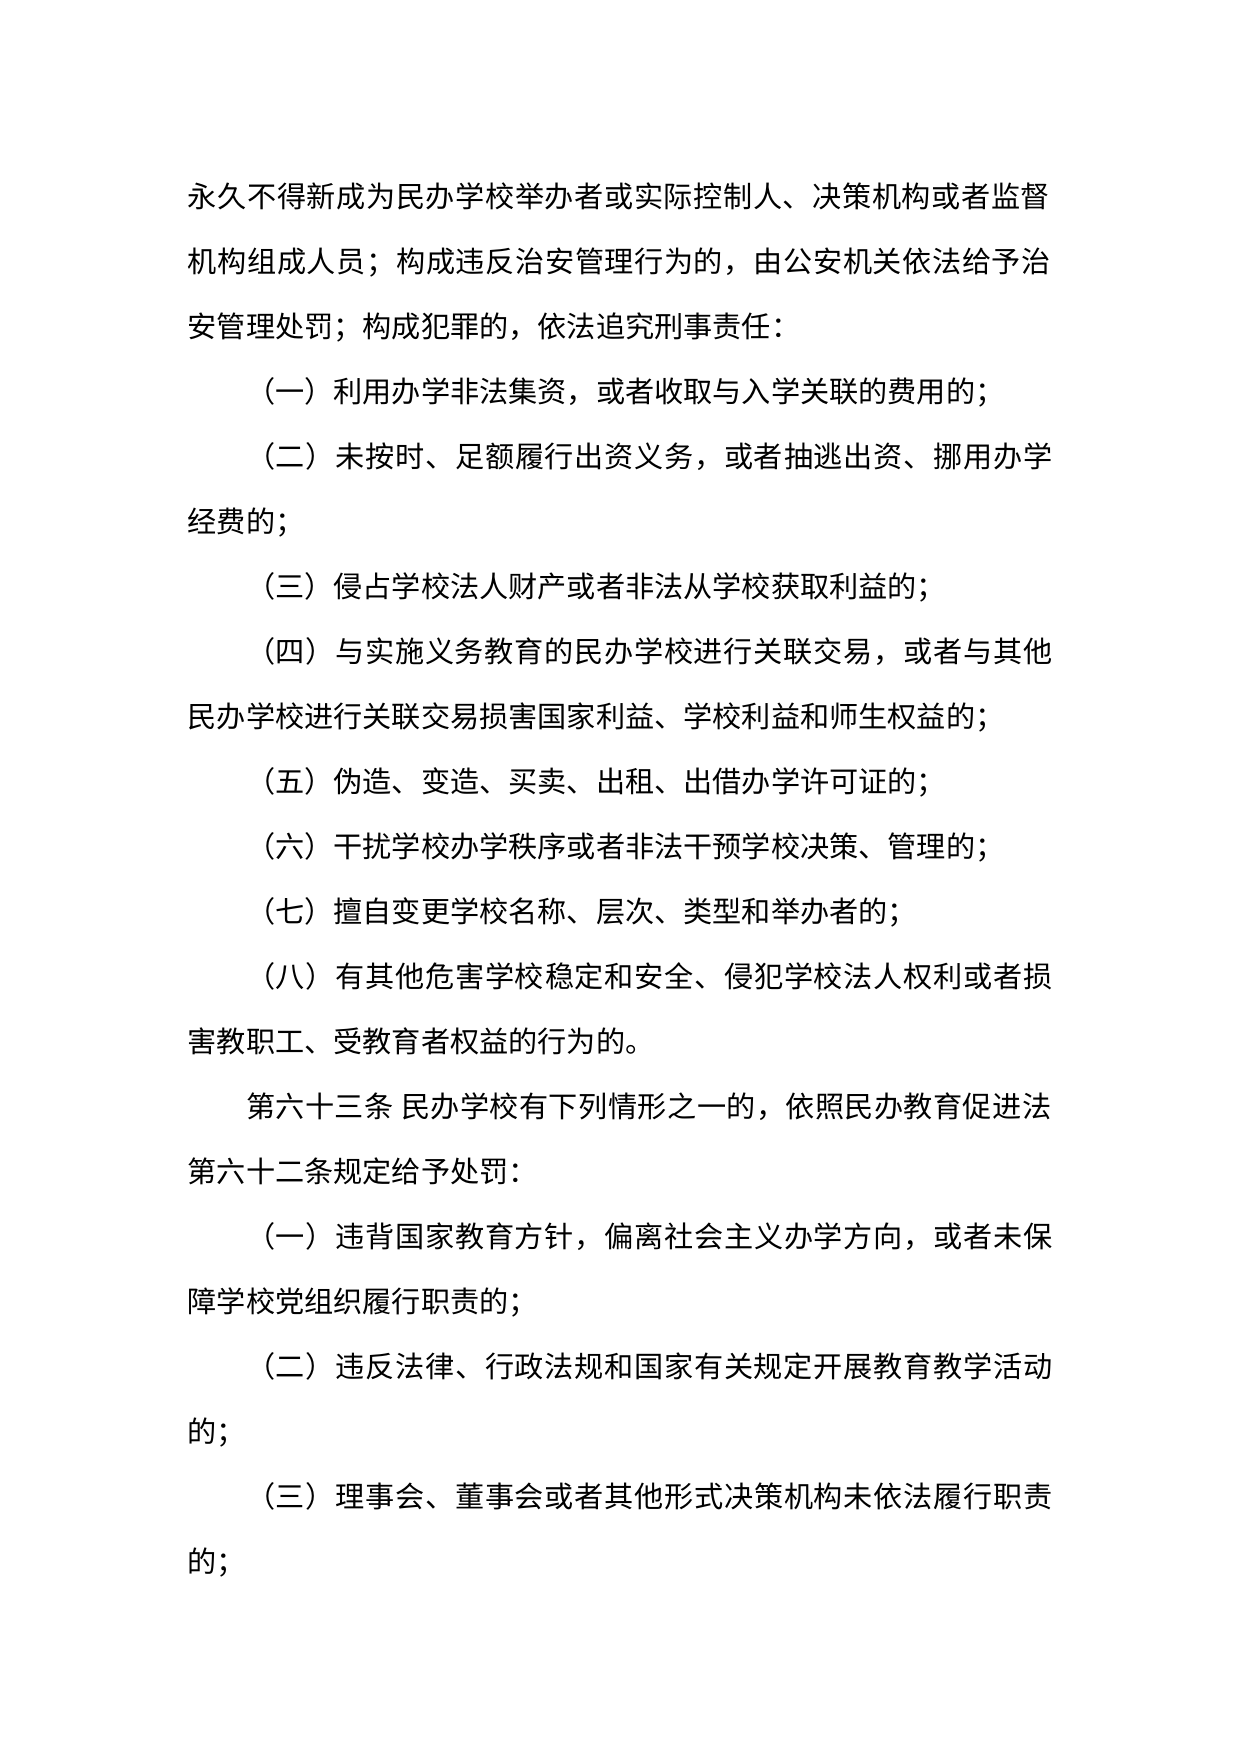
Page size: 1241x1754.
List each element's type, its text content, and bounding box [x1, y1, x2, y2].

text （五）伪造、变造、买卖、出租、出借办学许可证的； [187, 747, 1053, 812]
text （一）违背国家教育方针，偏离社会主义办学方向，或者未保障学校党组织履行职责的； [187, 1202, 1053, 1332]
text （二）违反法律、行政法规和国家有关规定开展教育教学活动的； [187, 1332, 1053, 1462]
text （四）与实施义务教育的民办学校进行关联交易，或者与其他民办学校进行关联交易损害国家利益、学校利益和师生权益的； [187, 617, 1053, 747]
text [187, 162, 1053, 357]
text （三）侵占学校法人财产或者非法从学校获取利益的； [187, 552, 1053, 617]
text （二）未按时、足额履行出资义务，或者抽逃出资、挪用办学经费的； [187, 422, 1053, 552]
text （七）擅自变更学校名称、层次、类型和举办者的； [187, 877, 1053, 942]
text （八）有其他危害学校稳定和安全、侵犯学校法人权利或者损害教职工、受教育者权益的行为的。 [187, 942, 1053, 1072]
text （六）干扰学校办学秩序或者非法干预学校决策、管理的； [187, 812, 1053, 877]
text （三）理事会、董事会或者其他形式决策机构未依法履行职责的； [187, 1462, 1053, 1592]
text （一）利用办学非法集资，或者收取与入学关联的费用的； [187, 357, 1053, 422]
text 第六十三条 民办学校有下列情形之一的，依照民办教育促进法第六十二条规定给予处罚： [187, 1072, 1053, 1202]
